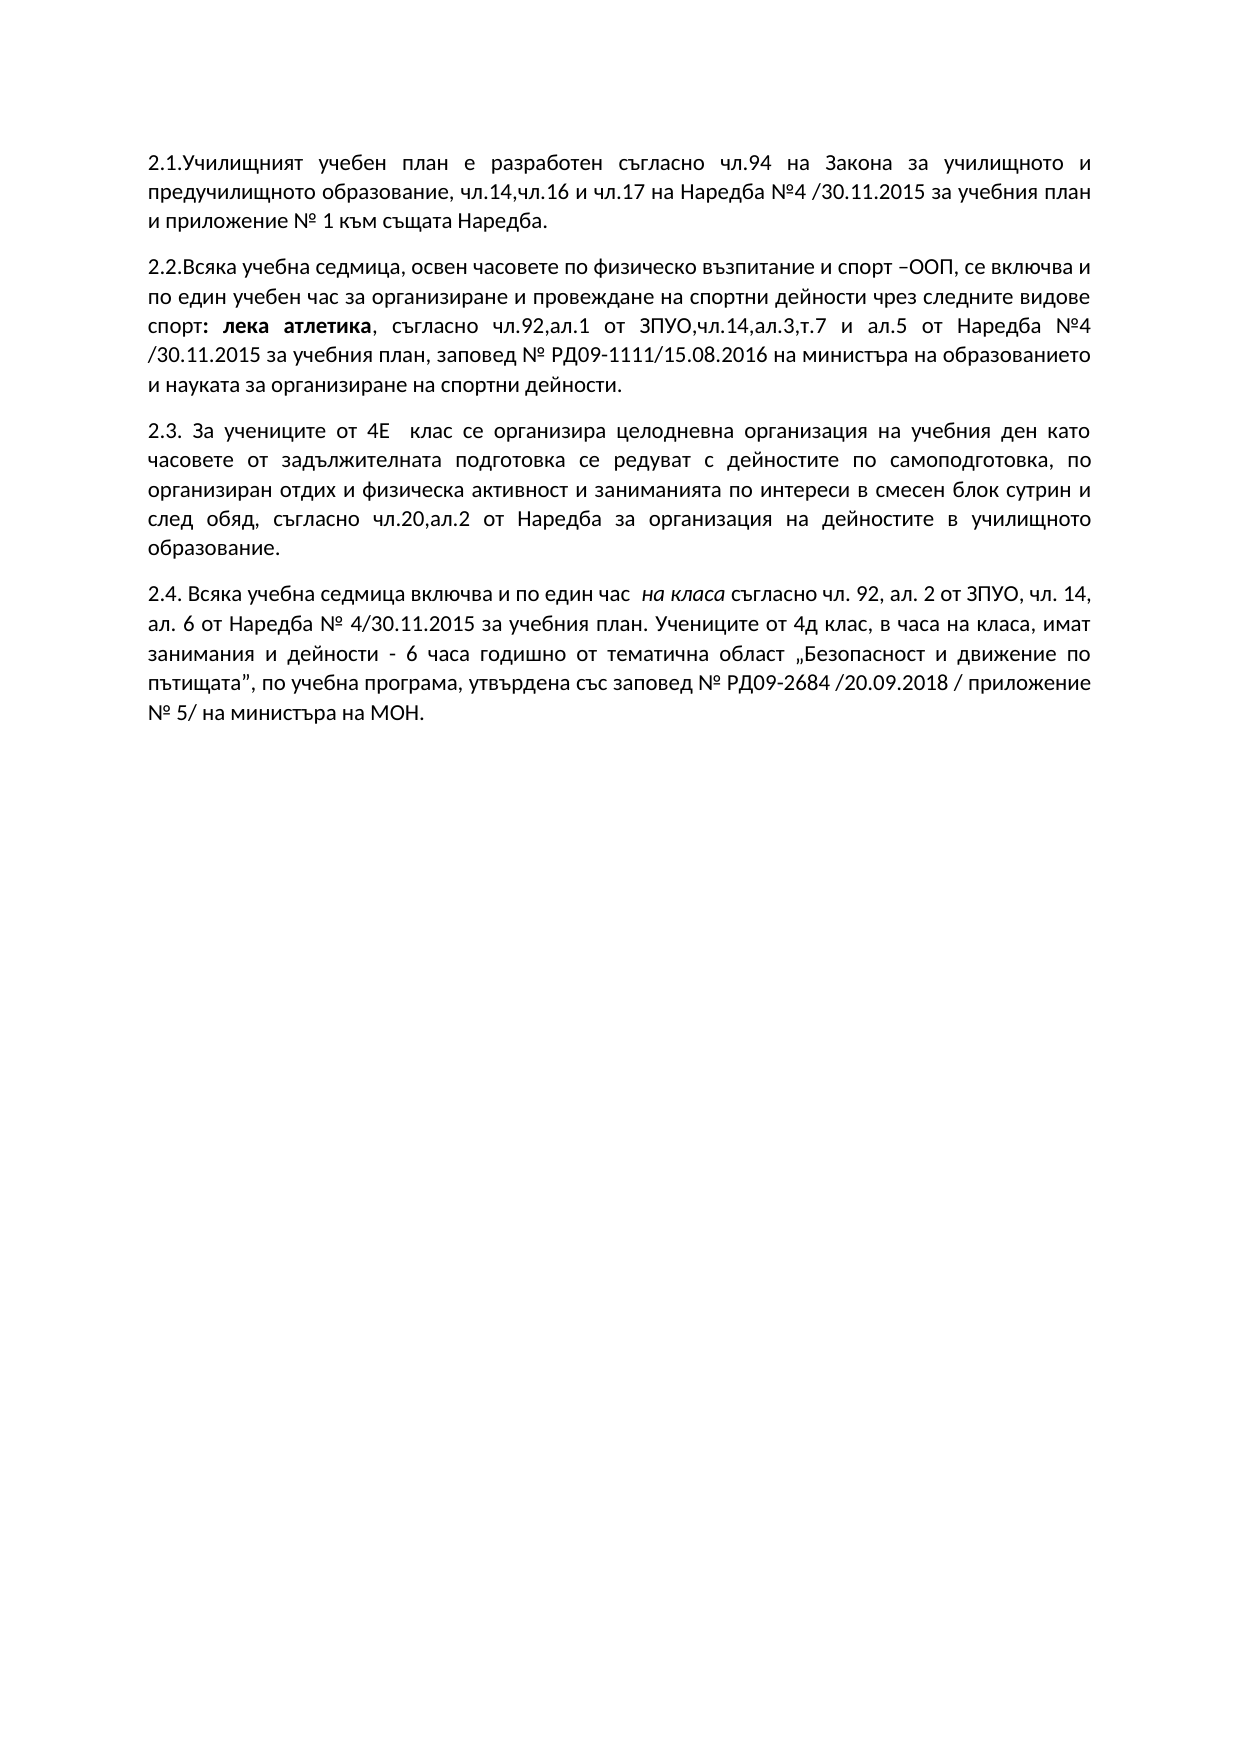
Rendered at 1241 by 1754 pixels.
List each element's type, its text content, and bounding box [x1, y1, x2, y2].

text 2.1.Училищният учебен план е разработен съгласно чл.94 на Закона за училищното и предучилищното образование, чл.14,чл.16 и чл.17 на Наредба №4 /30.11.2015 за учебния план и приложение № 1 към същата Наредба. [148, 148, 1093, 234]
text 2.4. Всяка учебна седмица включва и по един час на класа съгласно чл. 92, ал. 2 от ЗПУО, чл. 14, ал. 6 от Наредба № 4/30.11.2015 за учебния план. Учениците от 4д клас, в часа на класа, имат занимания и дейности - 6 часа годишно от тематична област „Безопасност и движение по пътищата”, по учебна програма, утвърдена със заповед № РД09-2684 /20.09.2018 / приложение № 5/ на министъра на МОН. [148, 579, 1093, 726]
text 2.2.Всяка учебна седмица, освен часовете по физическо възпитание и спорт –ООП, се включва и по един учебен час за организиране и провеждане на спортни дейности чрез следните видове спорт: лека атлетика, съгласно чл.92,ал.1 от ЗПУО,чл.14,ал.3,т.7 и ал.5 от Наредба №4 /30.11.2015 за учебния план, заповед № РД09-1111/15.08.2016 на министъра на образованието и науката за организиране на спортни дейности. [148, 252, 1093, 398]
text 2.3. За учениците от 4Е клас се организира целодневна организация на учебния ден като часовете от задължителната подготовка се редуват с дейностите по самоподготовка, по организиран отдих и физическа активност и заниманията по интереси в смесен блок сутрин и след обяд, съгласно чл.20,ал.2 от Наредба за организация на дейностите в училищното образование. [148, 416, 1093, 561]
